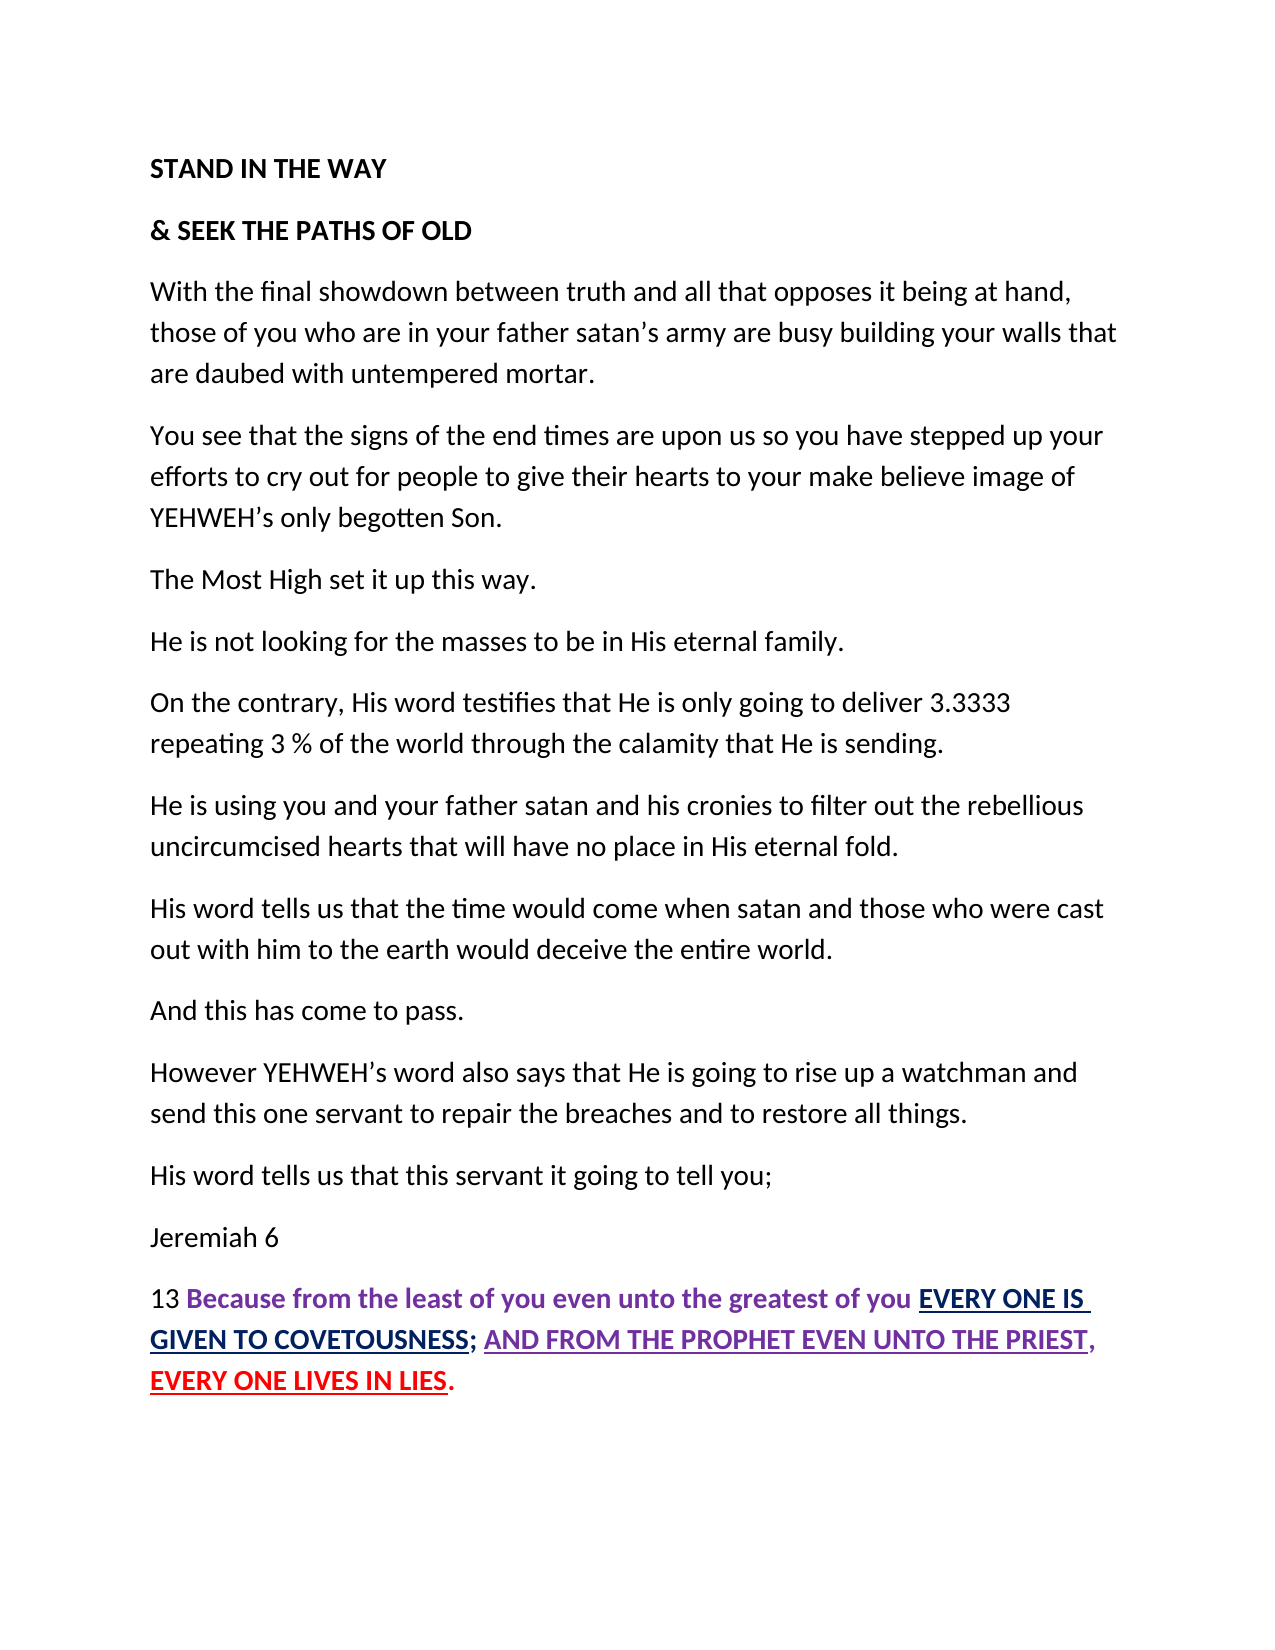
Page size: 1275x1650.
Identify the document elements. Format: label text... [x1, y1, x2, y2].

text His word tells us that the time would come when satan and those who were cast out with him to the earth would deceive the entire world. [150, 890, 1125, 966]
text With the final showdown between truth and all that opposes it being at hand, those of you who are in your father satan’s army are busy building your walls that are daubed with untempered mortar. [150, 273, 1125, 391]
text The Most High set it up this way. [150, 561, 1125, 596]
text Jeremiah 6 [150, 1219, 1125, 1254]
text STAND IN THE WAY [150, 150, 1125, 186]
text And this has come to pass. [150, 992, 1125, 1028]
text & SEEK THE PATHS OF OLD [150, 212, 1125, 247]
text He is not looking for the masses to be in His eternal family. [150, 623, 1125, 658]
text He is using you and your father satan and his cronies to filter out the rebellious uncircumcised hearts that will have no place in His eternal fold. [150, 787, 1125, 864]
text 13 Because from the least of you even unto the greatest of you EVERY ONE IS GIVEN TO COVETOUSNESS; AND FROM THE PROPHET EVEN UNTO THE PRIEST, EVERY ONE LIVES IN LIES. [150, 1281, 1125, 1398]
text However YEHWEH’s word also says that He is going to rise up a watchman and send this one servant to repair the breaches and to restore all things. [150, 1054, 1125, 1131]
text On the contrary, His word testifies that He is only going to deliver 3.3333 repeating 3 % of the world through the calamity that He is sending. [150, 684, 1125, 761]
text You see that the signs of the end times are upon us so you have stepped up your efforts to cry out for people to give their hearts to your make believe image of YEHWEH’s only begotten Son. [150, 417, 1125, 535]
text His word tells us that this servant it going to tell you; [150, 1157, 1125, 1193]
